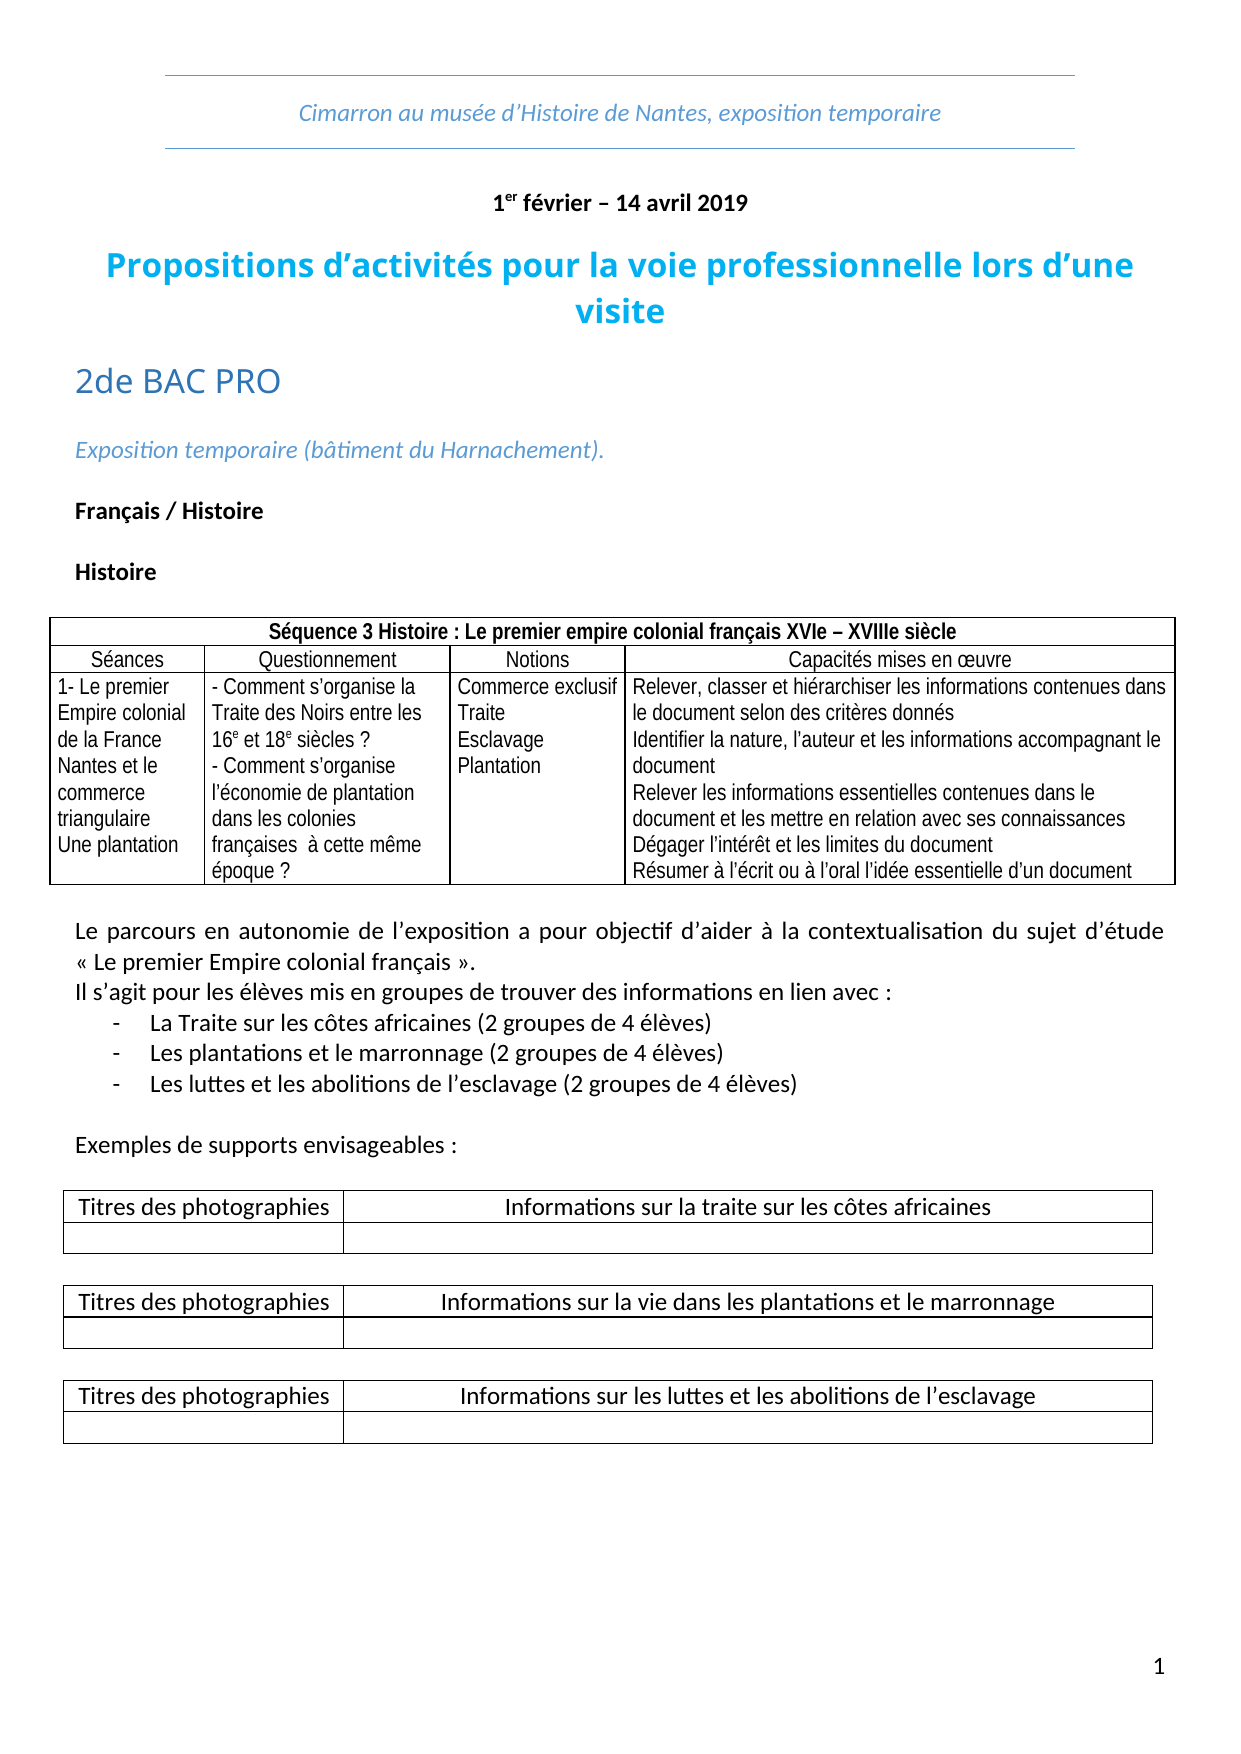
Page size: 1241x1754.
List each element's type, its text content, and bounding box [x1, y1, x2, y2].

text Histoire [75, 556, 1165, 587]
table_cell [64, 1223, 343, 1253]
list La Traite sur les côtes africaines (2 groupes de 4 élèves) [112, 1007, 1165, 1037]
table_cell 1- Le premier Empire colonial de la France Nantes et le commerce triangulaire Une plantation [51, 673, 204, 884]
table_header Informations sur les luttes et les abolitions de l’esclavage [344, 1381, 1152, 1411]
table_header Titres des photographies [64, 1286, 343, 1316]
text Il s’agit pour les élèves mis en groupes de trouver des informations en lien avec : [75, 976, 1165, 1007]
table_cell Commerce exclusif Traite Esclavage Plantation [451, 673, 624, 884]
text Exposition temporaire (bâtiment du Harnachement). [75, 434, 1165, 464]
text Exemples de supports envisageables : [75, 1129, 1165, 1159]
table_header Titres des photographies [64, 1381, 343, 1411]
table_cell [64, 1318, 343, 1348]
table_cell [344, 1412, 1152, 1443]
text Cimarron au musée d’Histoire de Nantes, exposition temporaire [165, 76, 1075, 148]
table_cell Relever, classer et hiérarchiser les informations contenues dans le document selon des critères donnés Identifier la nature, l’auteur et les informations accompagnant le document Relever les informations essentielles contenues dans le document et les mettre en relation avec ses connaissances Dégager l’intérêt et les limites du document Résumer à l’écrit ou à l’oral l’idée essentielle d’un document [626, 673, 1174, 884]
text 1er février – 14 avril 2019 [75, 187, 1165, 217]
table_header Titres des photographies [64, 1191, 343, 1222]
table_header Séquence 3 Histoire : Le premier empire colonial français XVIe – XVIIIe siècle [51, 618, 1174, 644]
list Les plantations et le marronnage (2 groupes de 4 élèves) [112, 1037, 1165, 1068]
table_header Informations sur la traite sur les côtes africaines [344, 1191, 1152, 1222]
table_cell Notions [451, 646, 624, 672]
table_header Informations sur la vie dans les plantations et le marronnage [344, 1286, 1152, 1316]
table_cell Capacités mises en œuvre [626, 646, 1174, 672]
table_cell [344, 1223, 1152, 1253]
subtitle 2de BAC PRO [75, 358, 1165, 403]
table_cell [344, 1318, 1152, 1348]
text Le parcours en autonomie de l’exposition a pour objectif d’aider à la contextualisation du sujet d’étude « Le premier Empire colonial français ». [75, 915, 1165, 976]
text Français / Histoire [75, 495, 1165, 526]
table_cell Séances [51, 646, 204, 672]
table_cell [64, 1412, 343, 1443]
table_cell Questionnement [205, 646, 449, 672]
subtitle Propositions d’activités pour la voie professionnelle lors d’une visite [75, 242, 1165, 333]
list Les luttes et les abolitions de l’esclavage (2 groupes de 4 élèves) [112, 1068, 1165, 1098]
table_cell - Comment s’organise la Traite des Noirs entre les 16e et 18e siècles ? - Comment s’organise l’économie de plantation dans les colonies françaises à cette même époque ? [205, 673, 449, 884]
